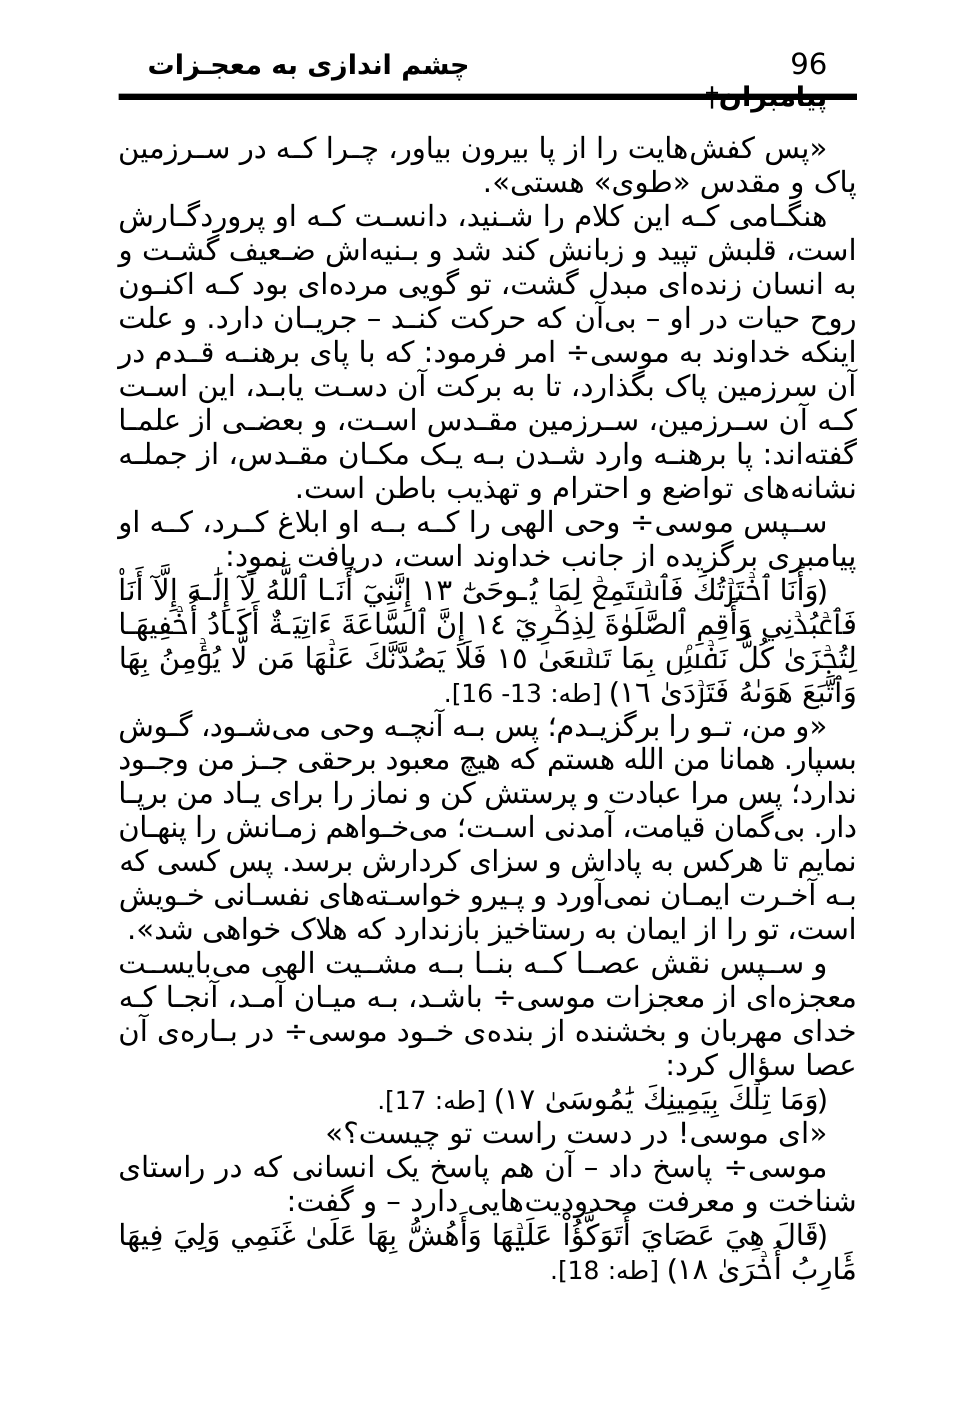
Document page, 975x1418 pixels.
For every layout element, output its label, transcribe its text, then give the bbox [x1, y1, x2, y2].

text ﴿قَالَ هِيَ عَصَايَ أَتَوَكَّؤُاْ عَلَيۡهَا وَأَهُشُّ بِهَا عَلَىٰ غَنَمِي وَلِيَ فِيهَا مَ‍َٔارِبُ أُخۡرَىٰ ١٨﴾ [طه: 18]. [118, 1218, 857, 1286]
text ﴿وَأَنَا ٱخۡتَرۡتُكَ فَٱسۡتَمِعۡ لِمَا يُوحَىٰٓ ١٣ إِنَّنِيٓ أَنَا ٱللَّهُ لَآ إِلَٰهَ إِلَّآ أَنَا۠ فَٱعۡبُدۡنِي وَأَقِمِ ٱلصَّلَوٰةَ لِذِكۡرِيٓ ١٤ إِنَّ ٱلسَّاعَةَ ءَاتِيَةٌ أَكَادُ أُخۡفِيهَا لِتُجۡزَىٰ كُلُّ نَفۡسِۢ بِمَا تَسۡعَىٰ ١٥ فَلَا يَصُدَّنَّكَ عَنۡهَا مَن لَّا يُؤۡمِنُ بِهَا وَٱتَّبَعَ هَوَىٰهُ فَتَرۡدَىٰ ١٦﴾ [طه: 13- 16]. [118, 573, 857, 709]
text و سپس نقش عصا که بنا به مشیت الهی می‌بایست معجزه‌ای از معجزات موسی÷ باشد، به میان آمد، آنجا که خدای مهربان و بخشنده از بنده‌ی خود موسی÷ در باره‌ی آن عصا سؤال کرد: [118, 947, 857, 1082]
text موسی÷ پاسخ داد – آن هم پاسخ یک انسانی که در راستای شناخت و معرفت محدودیت‌هایی دارد – و گفت: [118, 1150, 857, 1218]
text هنگامی که این کلام را شنید، دانست که او پروردگارش است، قلبش تپید و زبانش کند شد و بنیه‌اش ضعیف گشت و به انسان زنده‌ای مبدل گشت، تو گویی مرده‌ای بود که اکنون روح حیات در او – بی‌آن که حرکت کند – جریان دارد. و علت اینکه خداوند به موسی÷ امر فرمود: که با پای برهنه قدم در آن سرزمین پاک بگذارد، تا به برکت آن دست یابد، این است که آن سرزمین، سرزمین مقدس است، و بعضی از علما گفته‌اند: پا برهنه وارد شدن به یک مکان مقدس، از جمله نشانه‌های تواضع و احترام و تهذیب باطن است. [118, 199, 857, 505]
text سپس موسی÷ وحی الهی را که به او ابلاغ کرد، که او پیامبری برگزیده از جانب خداوند است، دریافت نمود: [118, 505, 857, 573]
text «ای موسی! در دست راست تو چیست؟» [118, 1116, 857, 1150]
text ﴿وَمَا تِلۡكَ بِيَمِينِكَ يَٰمُوسَىٰ ١٧﴾ [طه: 17]. [118, 1082, 857, 1116]
text «پس کفش‌هایت را از پا بیرون بیاور، چرا که در سرزمین پاک و مقدس «طوی» هستی». [118, 132, 857, 199]
text «و من، تو را برگزیدم؛ پس به آنچه وحی می‌شود، گوش بسپار. همانا من الله هستم که هیچ معبود برحقی جز من وجود ندارد؛ پس مرا عبادت و پرستش کن و نماز را برای یاد من برپا دار. بی‌گمان قیامت، آمدنی است؛ می‌خواهم زمانش را پنهان نمایم تا هرکس به پاداش و سزای کردارش برسد. پس کسی که به آخرت ایمان نمی‌آورد و پیرو خواسته‌های نفسانی خویش است، تو را از ایمان به رستاخیز بازندارد که هلاک خواهی شد». [118, 709, 857, 947]
